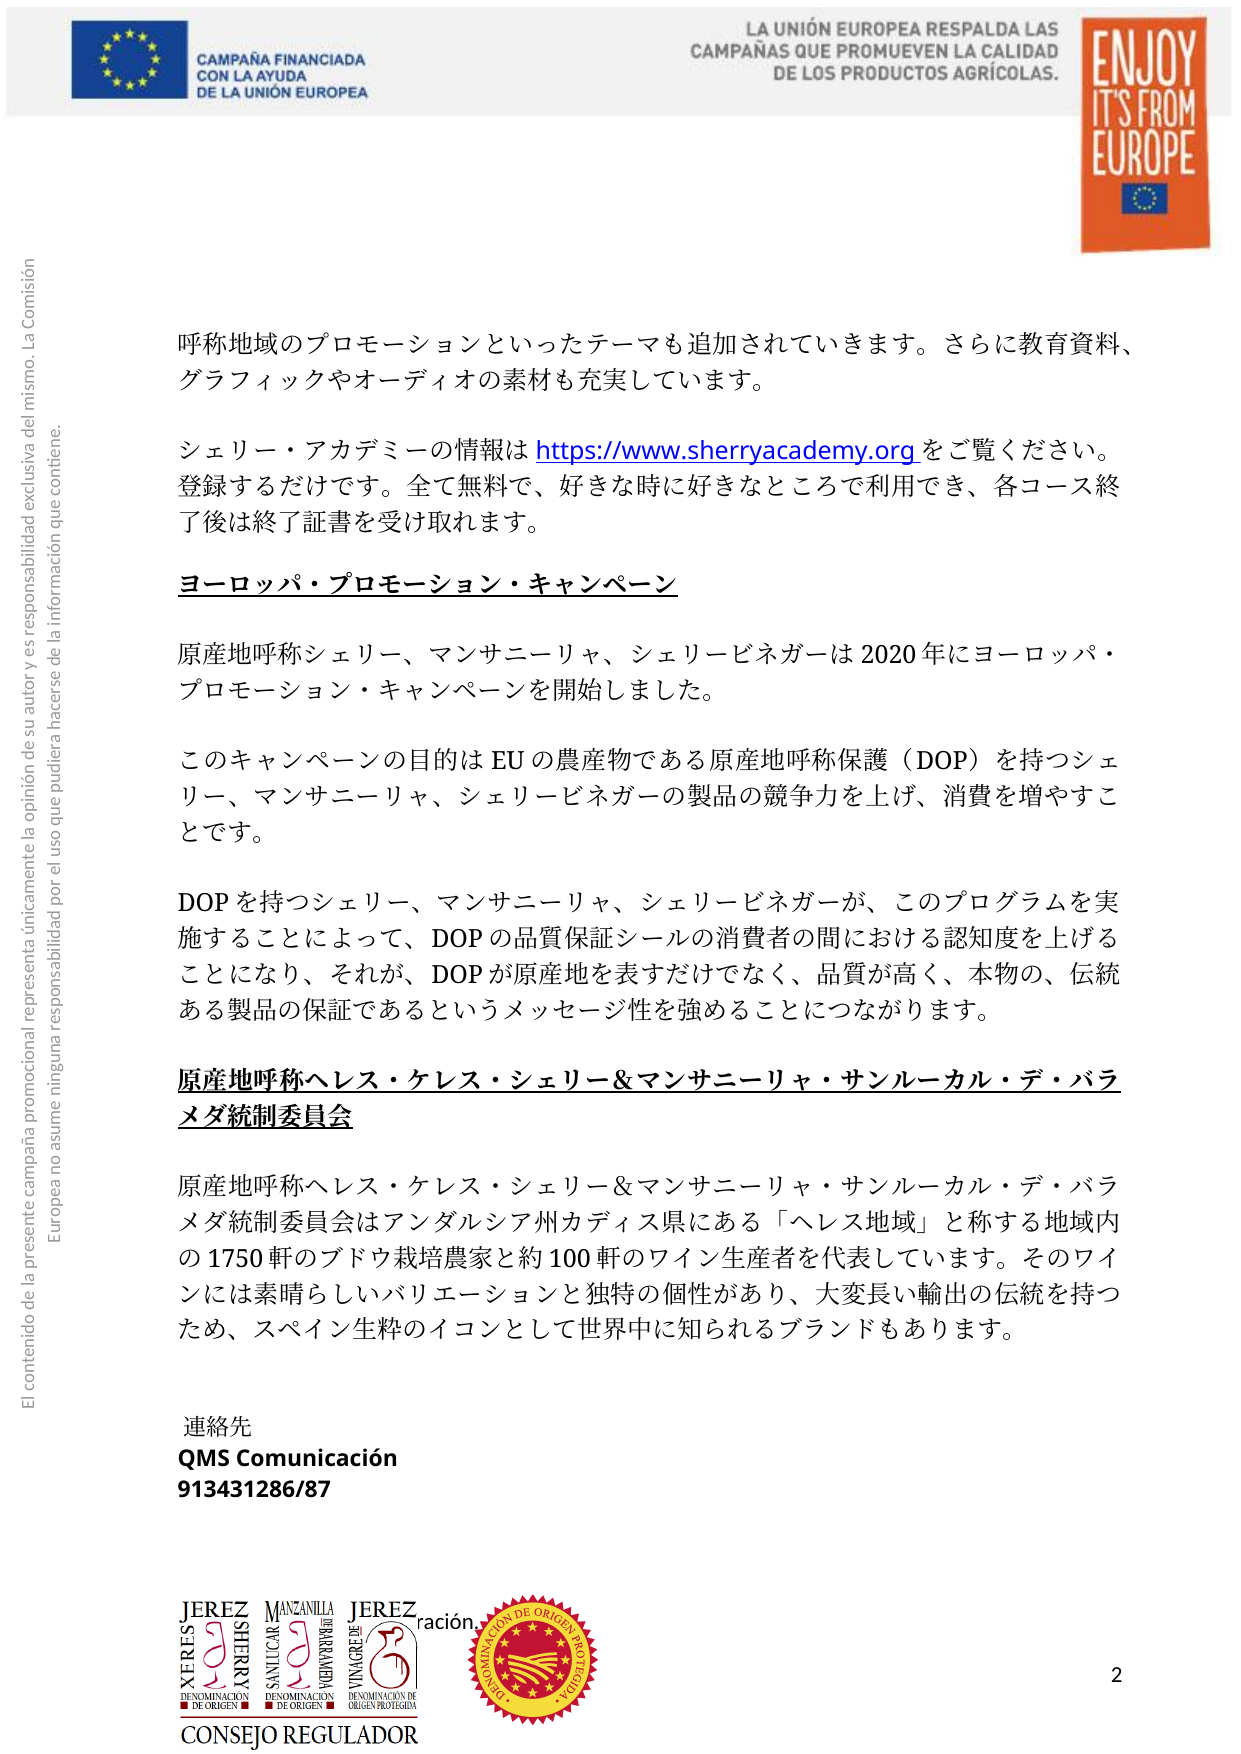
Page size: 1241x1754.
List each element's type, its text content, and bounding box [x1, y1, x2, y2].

text QMS Comunicación [177, 1442, 1122, 1473]
text 原産地呼称ヘレス・ケレス・シェリー＆マンサニーリャ・サンルーカル・デ・バラメダ統制委員会はアンダルシア州カディス県にある「ヘレス地域」と称する地域内の1750軒のブドウ栽培農家と約100軒のワイン生産者を代表しています。そのワインには素晴らしいバリエーションと独特の個性があり、大変長い輸出の伝統を持つため、スペイン生粋のイコンとして世界中に知られるブランドもあります。 [177, 1166, 1122, 1346]
text シェリー・アカデミーの情報はhttps://www.sherryacademy.orgをご覧ください。登録するだけです。全て無料で、好きな時に好きなところで利用でき、各コース終了後は終了証書を受け取れます。 [177, 431, 1122, 539]
picture [2, 7, 1232, 261]
text ヨーロッパ・プロモーション・キャンペーン [177, 564, 1122, 600]
text 原産地呼称シェリー、マンサニーリャ、シェリービネガーは2020年にヨーロッパ・プロモーション・キャンペーンを開始しました。 [177, 634, 1122, 706]
text 913431286/87 [177, 1473, 1122, 1504]
text 連絡先 [177, 1409, 1122, 1442]
text このキャンペーンの目的はEUの農産物である原産地呼称保護（DOP）を持つシェリー、マンサニーリャ、シェリービネガーの製品の競争力を上げ、消費を増やすことです。 [177, 740, 1122, 848]
text DOPを持つシェリー、マンサニーリャ、シェリービネガーが、このプログラムを実施することによって、DOPの品質保証シールの消費者の間における認知度を上げることになり、それが、DOPが原産地を表すだけでなく、品質が高く、本物の、伝統ある製品の保証であるというメッセージ性を強めることにつながります。 [177, 882, 1122, 1026]
text 原産地呼称ヘレス・ケレス・シェリー＆マンサニーリャ・サンルーカル・デ・バラメダ統制委員会 [177, 1060, 1122, 1132]
picture [444, 1584, 617, 1740]
